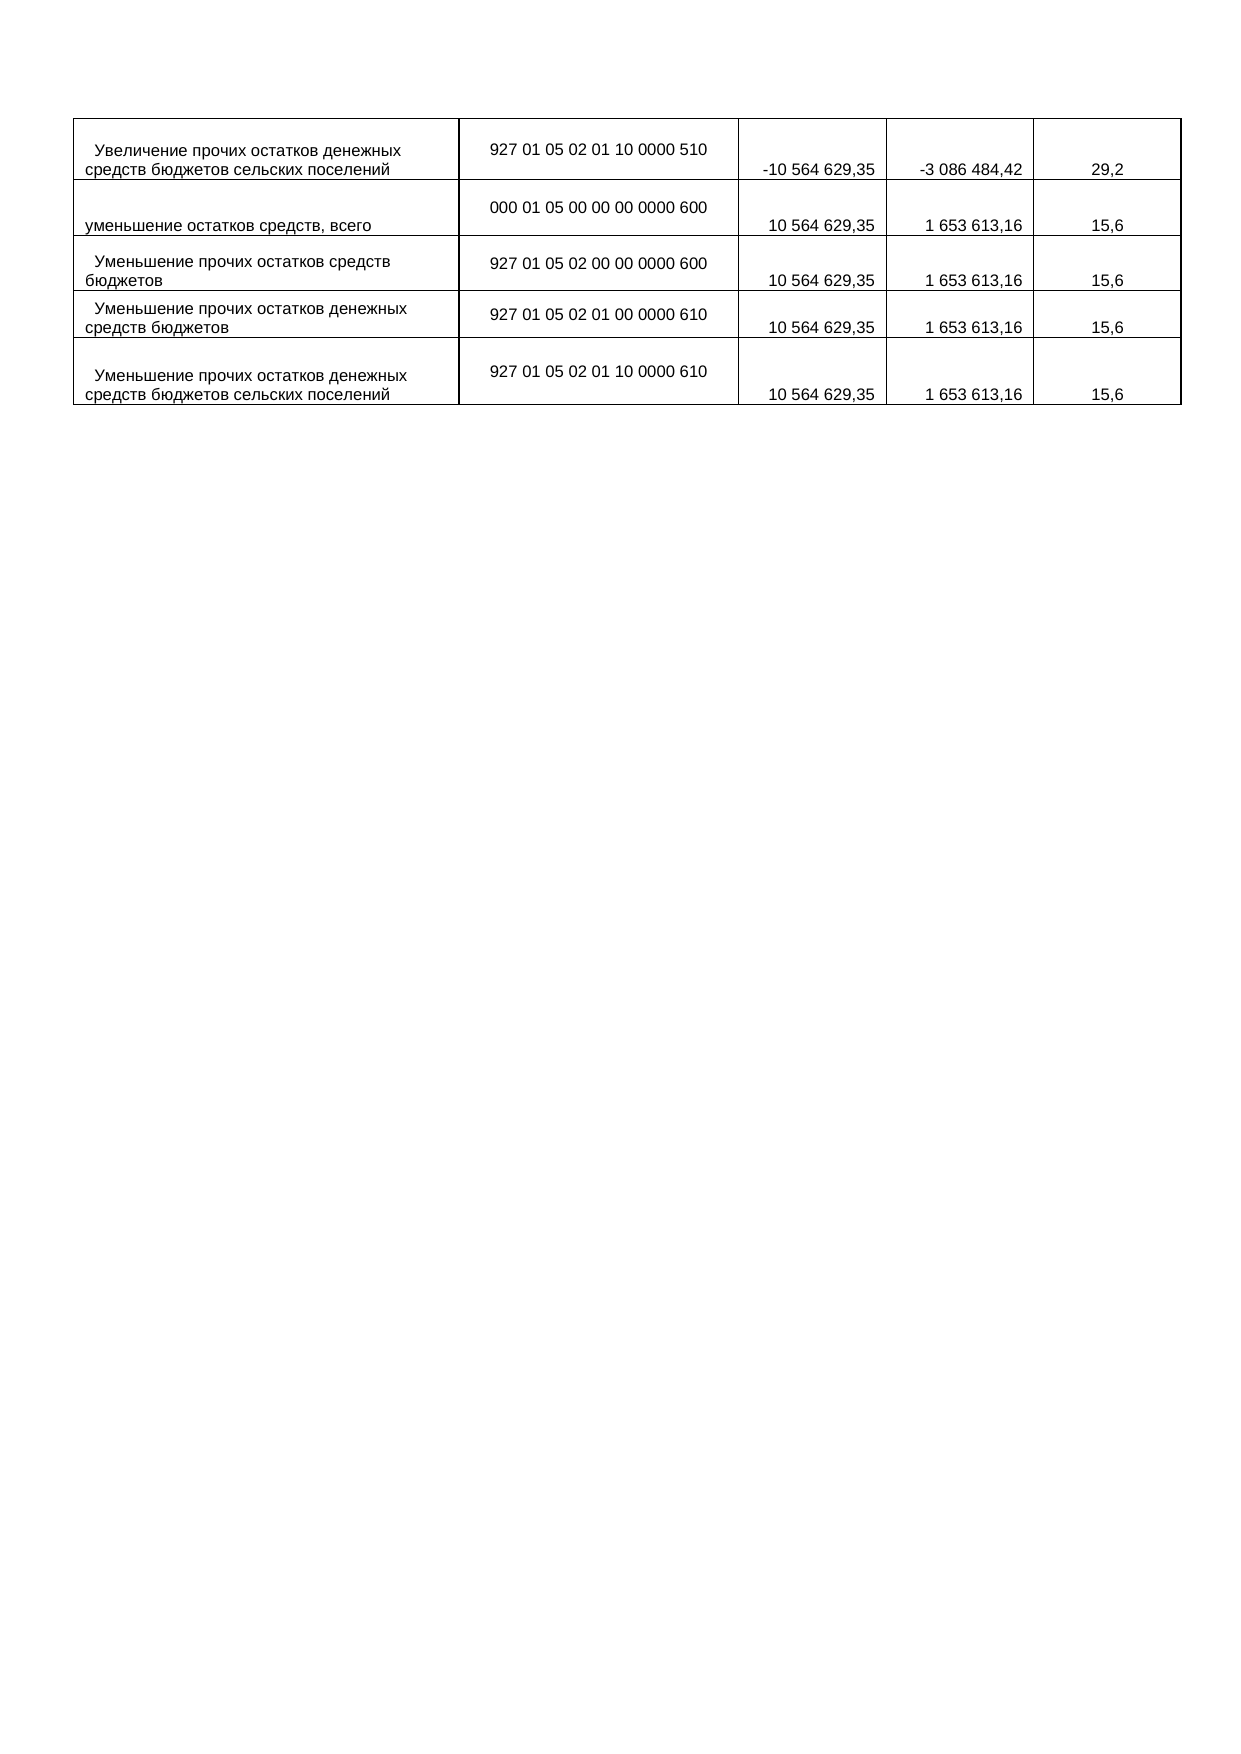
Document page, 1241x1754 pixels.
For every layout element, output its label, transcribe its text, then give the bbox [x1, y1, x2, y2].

table_cell -3 086 484,42 [887, 119, 1033, 179]
table_cell 1 653 613,16 [887, 236, 1033, 290]
table_cell 1 653 613,16 [887, 180, 1033, 235]
table_cell 15,6 [1034, 291, 1180, 337]
table_cell 927 01 05 02 01 10 0000 510 [460, 119, 738, 179]
table_cell 000 01 05 00 00 00 0000 600 [460, 180, 738, 235]
table_cell 10 564 629,35 [739, 236, 886, 290]
table_cell Уменьшение прочих остатков денежных средств бюджетов сельских поселений [74, 338, 458, 404]
table_cell Уменьшение прочих остатков денежных средств бюджетов [74, 291, 458, 337]
table_cell 927 01 05 02 01 00 0000 610 [460, 291, 738, 337]
table_cell -10 564 629,35 [739, 119, 886, 179]
table_cell 1 653 613,16 [887, 291, 1033, 337]
table_cell 927 01 05 02 01 10 0000 610 [460, 338, 738, 404]
table_cell 10 564 629,35 [739, 180, 886, 235]
table_cell 10 564 629,35 [739, 338, 886, 404]
table_cell 10 564 629,35 [739, 291, 886, 337]
table_cell 15,6 [1034, 338, 1180, 404]
table_cell 29,2 [1034, 119, 1180, 179]
table_cell уменьшение остатков средств, всего [74, 180, 458, 235]
table_cell 15,6 [1034, 180, 1180, 235]
table_cell 927 01 05 02 00 00 0000 600 [460, 236, 738, 290]
table_cell Уменьшение прочих остатков средств бюджетов [74, 236, 458, 290]
table_cell 15,6 [1034, 236, 1180, 290]
table_cell Увеличение прочих остатков денежных средств бюджетов сельских поселений [74, 119, 458, 179]
table_cell 1 653 613,16 [887, 338, 1033, 404]
